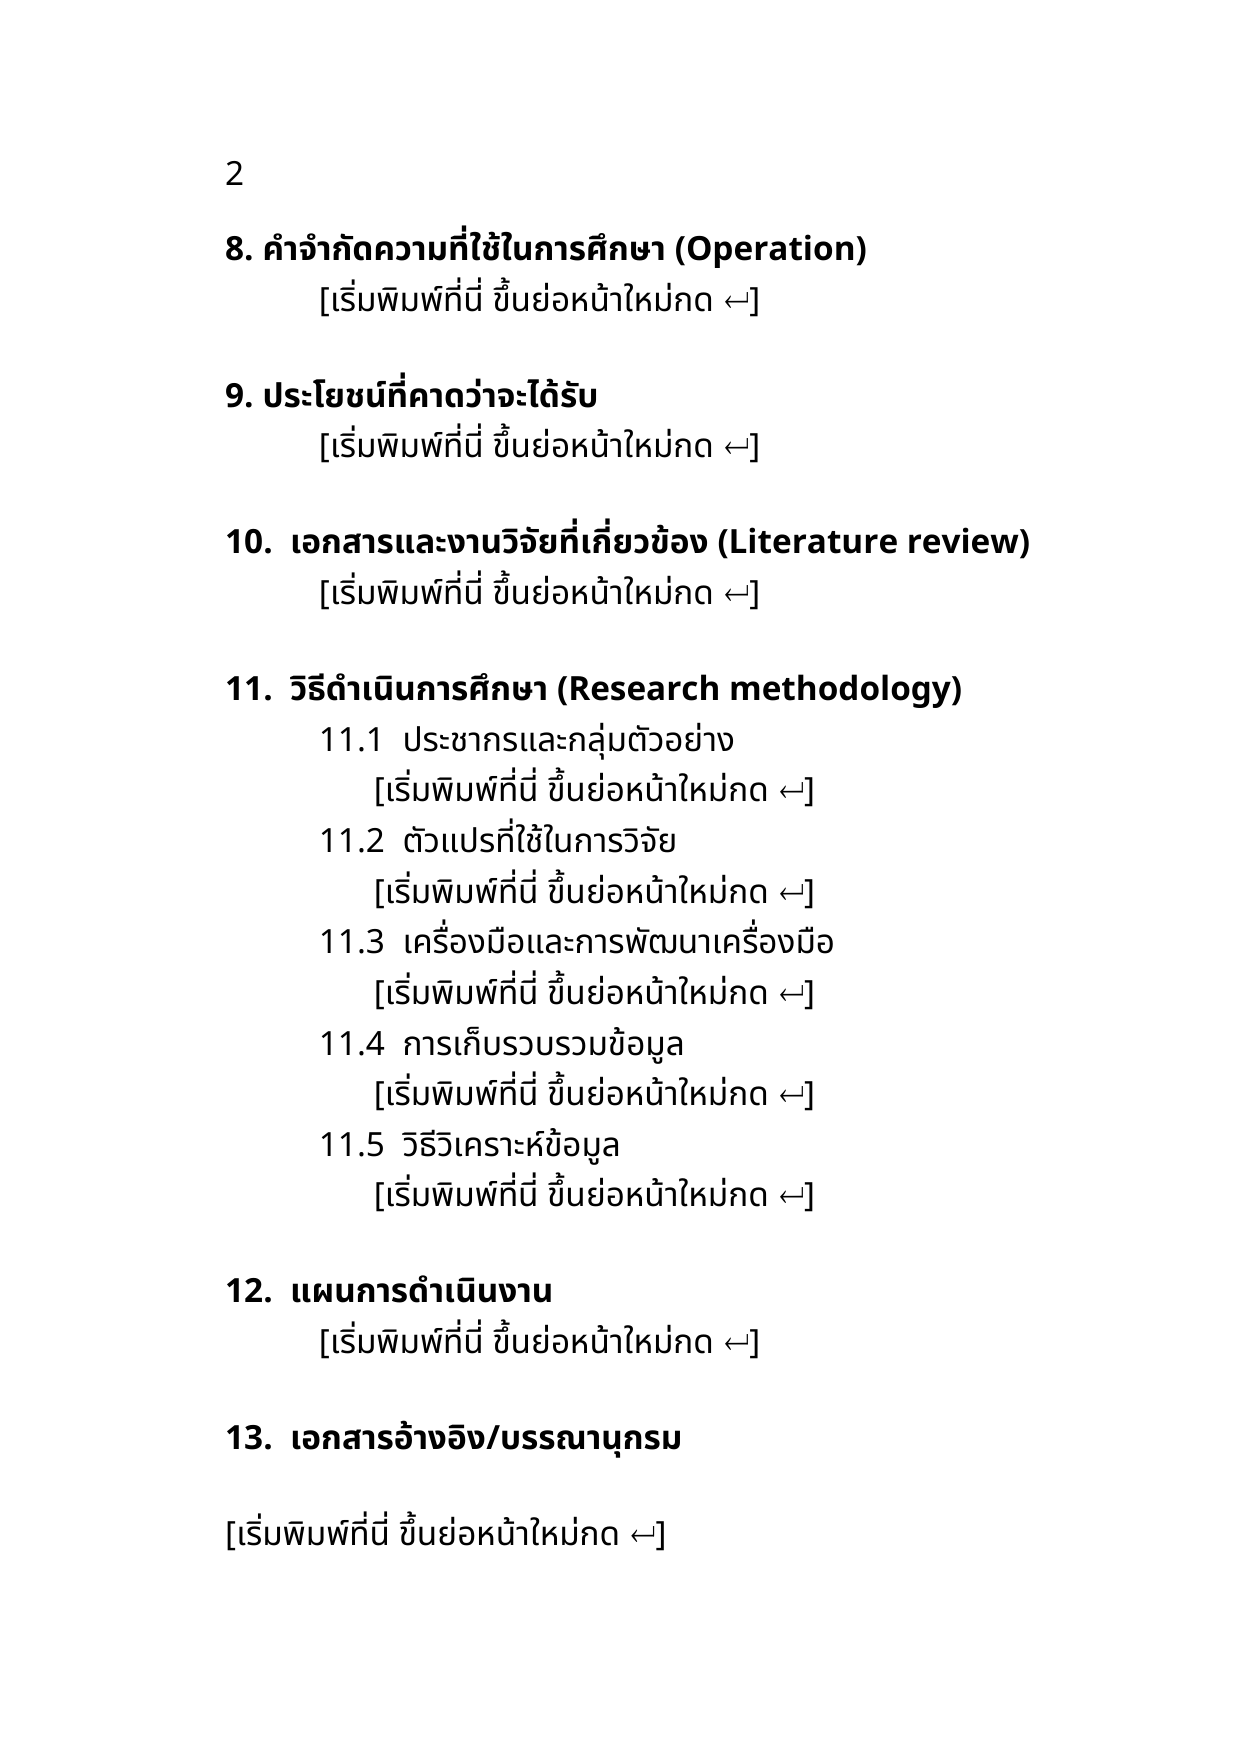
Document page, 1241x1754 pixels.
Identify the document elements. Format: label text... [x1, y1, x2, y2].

text [เริ่มพิมพ์ที่นี่ ขึ้นย่อหน้าใหม่กด ] [225, 1171, 1090, 1222]
text [เริ่มพิมพ์ที่นี่ ขึ้นย่อหน้าใหม่กด ] [225, 969, 1090, 1019]
text 11.4 การเก็บรวบรวมข้อมูล [225, 1019, 1090, 1070]
text [เริ่มพิมพ์ที่นี่ ขึ้นย่อหน้าใหม่กด ] [225, 276, 1090, 326]
text [เริ่มพิมพ์ที่นี่ ขึ้นย่อหน้าใหม่กด ] [225, 867, 1090, 918]
text 11.1 ประชากรและกลุ่มตัวอย่าง [225, 716, 1090, 766]
text [เริ่มพิมพ์ที่นี่ ขึ้นย่อหน้าใหม่กด ] [225, 766, 1090, 817]
text [เริ่มพิมพ์ที่นี่ ขึ้นย่อหน้าใหม่กด ] [225, 422, 1090, 473]
text 11.2 ตัวแปรที่ใช้ในการวิจัย [225, 817, 1090, 867]
text [เริ่มพิมพ์ที่นี่ ขึ้นย่อหน้าใหม่กด ] [225, 1070, 1090, 1121]
text 12. แผนการดำเนินงาน [225, 1267, 1090, 1318]
text 11.5 วิธีวิเคราะห์ข้อมูล [225, 1121, 1090, 1171]
text [เริ่มพิมพ์ที่นี่ ขึ้นย่อหน้าใหม่กด ] [225, 569, 1090, 619]
text 8. คำจำกัดความที่ใช้ในการศึกษา (Operation) [225, 225, 1090, 276]
text 13. เอกสารอ้างอิง/บรรณานุกรม [225, 1414, 1090, 1464]
text 9. ประโยชน์ที่คาดว่าจะได้รับ [225, 372, 1090, 422]
text 11. วิธีดำเนินการศึกษา (Research methodology) [225, 665, 1090, 716]
text 10. เอกสารและงานวิจัยที่เกี่ยวข้อง (Literature review) [225, 518, 1090, 569]
text [เริ่มพิมพ์ที่นี่ ขึ้นย่อหน้าใหม่กด ] [225, 1318, 1090, 1368]
text [เริ่มพิมพ์ที่นี่ ขึ้นย่อหน้าใหม่กด ] [225, 1510, 1090, 1561]
text 11.3 เครื่องมือและการพัฒนาเครื่องมือ [225, 918, 1090, 969]
